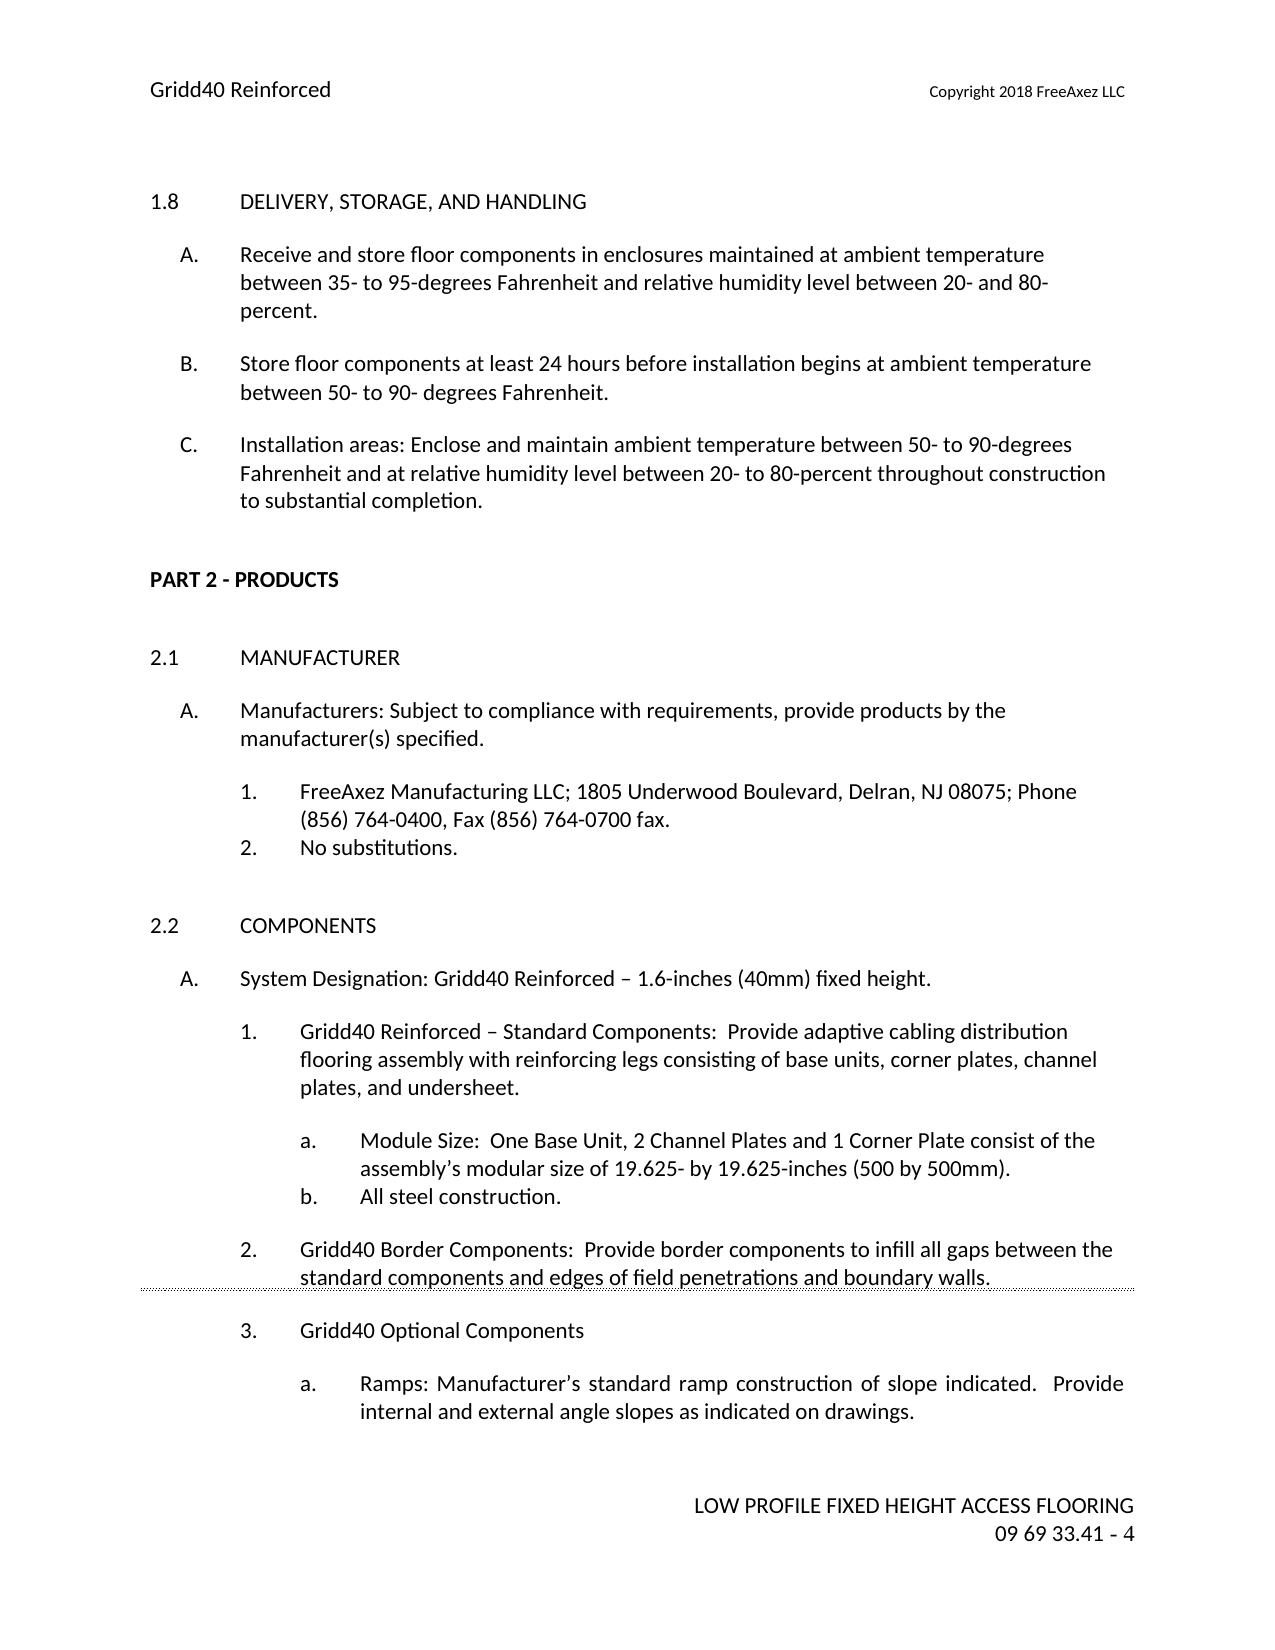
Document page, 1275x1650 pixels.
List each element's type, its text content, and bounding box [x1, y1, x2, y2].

text Gridd40 Border Components: Provide border components to infill all gaps between the standard components and edges of field penetrations and boundary walls. [240, 1235, 1125, 1291]
text FreeAxez Manufacturing LLC; 1805 Underwood Boulevard, Delran, NJ 08075; Phone (856) 764-0400, Fax (856) 764-0700 fax. [240, 777, 1125, 833]
text PRODUCTS [150, 565, 1125, 593]
text Manufacturers: Subject to compliance with requirements, provide products by the manufacturer(s) specified. [180, 696, 1125, 752]
text Receive and store floor components in enclosures maintained at ambient temperature between 35- to 95-degrees Fahrenheit and relative humidity level between 20- and 80-percent. [180, 241, 1125, 324]
text DELIVERY, STORAGE, AND HANDLING [150, 187, 1125, 216]
text Ramps: Manufacturer’s standard ramp construction of slope indicated. Provide internal and external angle slopes as indicated on drawings. [300, 1369, 1125, 1425]
text Gridd40 Optional Components [240, 1316, 1125, 1344]
text Store floor components at least 24 hours before installation begins at ambient temperature between 50- to 90- degrees Fahrenheit. [180, 349, 1125, 406]
text All steel construction. [300, 1182, 1125, 1210]
text No substitutions. [240, 833, 1125, 861]
text Module Size: One Base Unit, 2 Channel Plates and 1 Corner Plate consist of the assembly’s modular size of 19.625- by 19.625-inches (500 by 500mm). [300, 1126, 1125, 1182]
text MANUFACTURER [150, 643, 1125, 671]
text Gridd40 Reinforced – Standard Components: Provide adaptive cabling distribution flooring assembly with reinforcing legs consisting of base units, corner plates, channel plates, and undersheet. [240, 1017, 1125, 1101]
text Installation areas: Enclose and maintain ambient temperature between 50- to 90-degrees Fahrenheit and at relative humidity level between 20- to 80-percent throughout construction to substantial completion. [180, 431, 1125, 515]
text System Designation: Gridd40 Reinforced – 1.6-inches (40mm) fixed height. [180, 964, 1125, 992]
text COMPONENTS [150, 911, 1125, 939]
